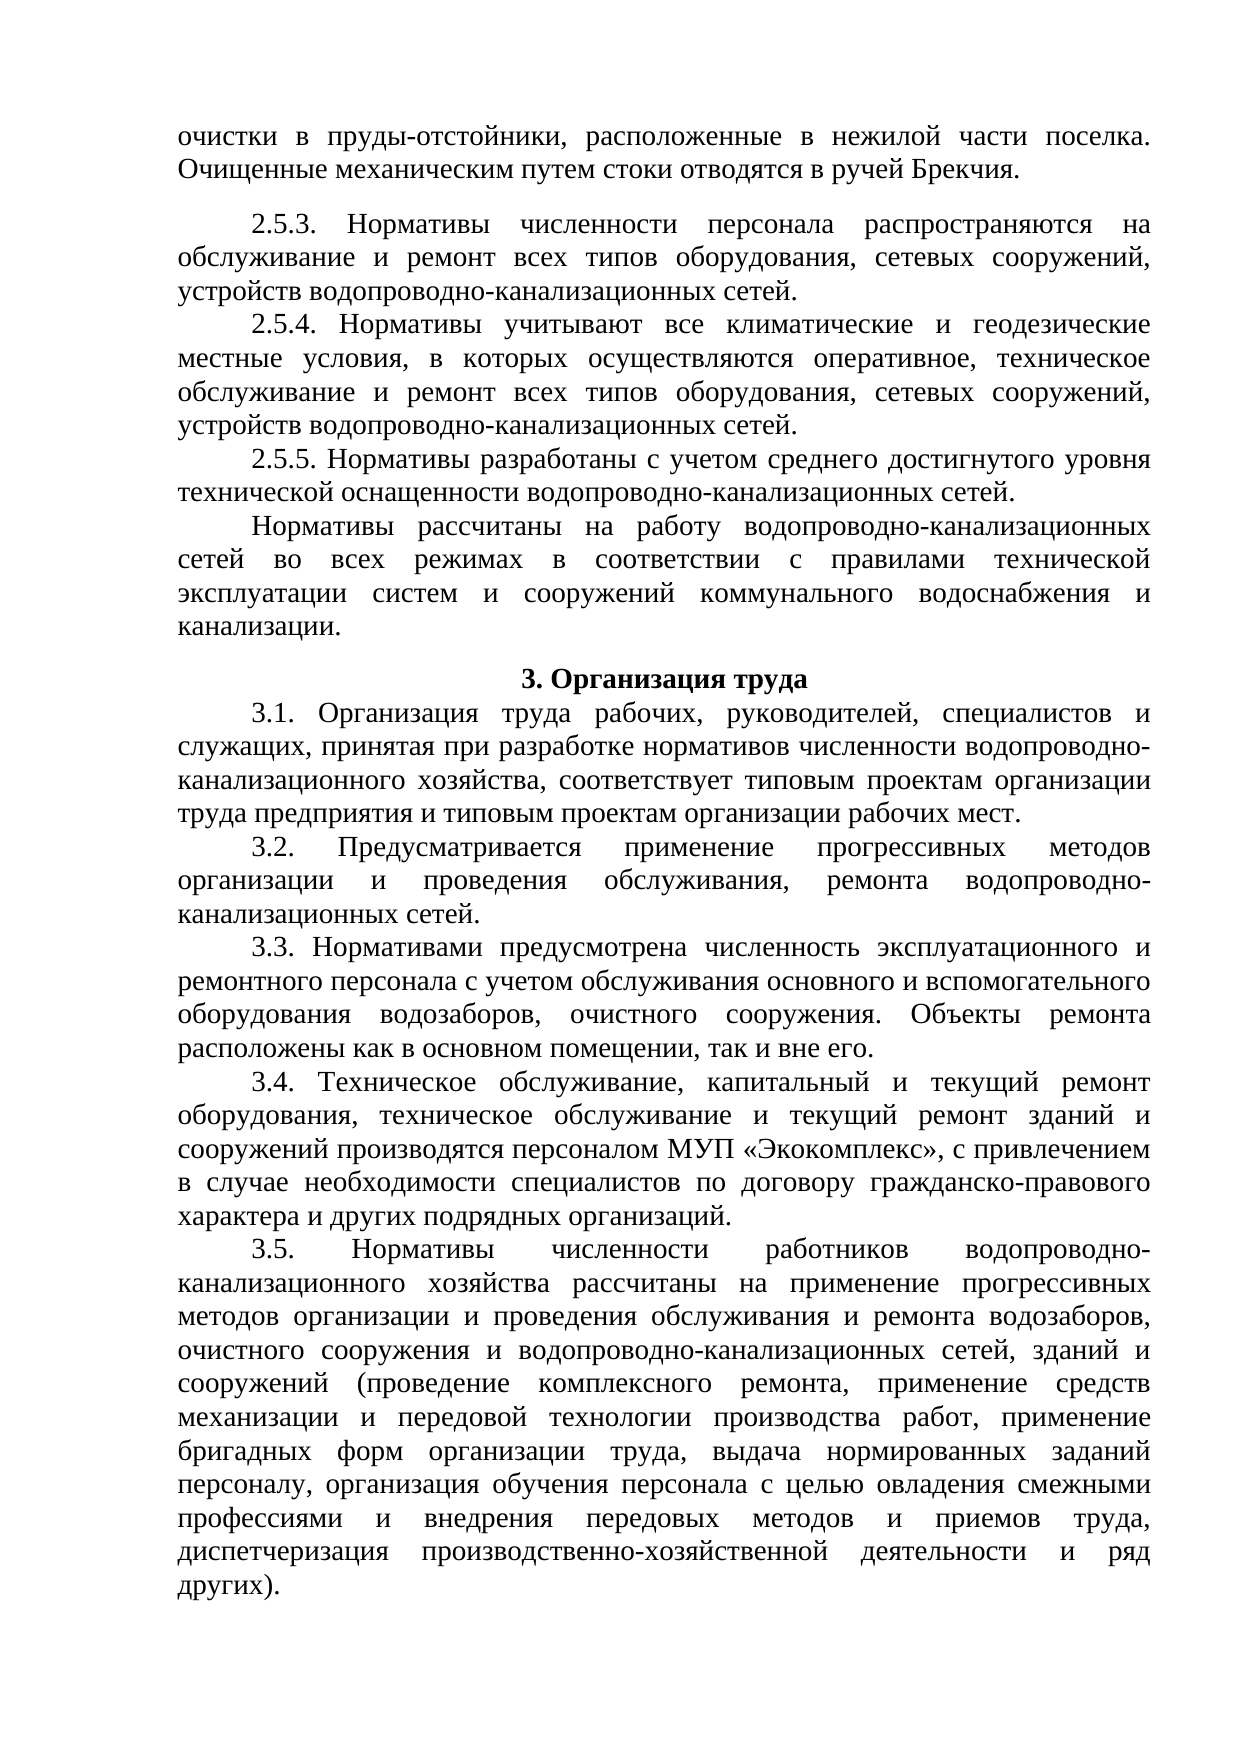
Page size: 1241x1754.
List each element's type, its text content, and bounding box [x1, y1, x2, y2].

text 3.4. Техническое обслуживание, капитальный и текущий ремонт оборудования, техническое обслуживание и текущий ремонт зданий и сооружений производятся персоналом МУП «Экокомплекс», с привлечением в случае необходимости специалистов по договору гражданско-правового характера и других подрядных организаций. [177, 1064, 1152, 1231]
text 2.5.3. Нормативы численности персонала распространяются на обслуживание и ремонт всех типов оборудования, сетевых сооружений, устройств водопроводно-канализационных сетей. [177, 206, 1152, 307]
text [177, 118, 1152, 185]
text 3.3. Нормативами предусмотрена численность эксплуатационного и ремонтного персонала с учетом обслуживания основного и вспомогательного оборудования водозаборов, очистного сооружения. Объекты ремонта расположены как в основном помещении, так и вне его. [177, 929, 1152, 1064]
text 3. Организация труда [177, 661, 1152, 695]
text 3.5. Нормативы численности работников водопроводно-канализационного хозяйства рассчитаны на применение прогрессивных методов организации и проведения обслуживания и ремонта водозаборов, очистного сооружения и водопроводно-канализационных сетей, зданий и сооружений (проведение комплексного ремонта, применение средств механизации и передовой технологии производства работ, применение бригадных форм организации труда, выдача нормированных заданий персоналу, организация обучения персонала с целью овладения смежными профессиями и внедрения передовых методов и приемов труда, диспетчеризация производственно-хозяйственной деятельности и ряд других). [177, 1231, 1152, 1600]
text 3.1. Организация труда рабочих, руководителей, специалистов и служащих, принятая при разработке нормативов численности водопроводно-канализационного хозяйства, соответствует типовым проектам организации труда предприятия и типовым проектам организации рабочих мест. [177, 695, 1152, 829]
text Нормативы рассчитаны на работу водопроводно-канализационных сетей во всех режимах в соответствии с правилами технической эксплуатации систем и сооружений коммунального водоснабжения и канализации. [177, 508, 1152, 642]
text 2.5.4. Нормативы учитывают все климатические и геодезические местные условия, в которых осуществляются оперативное, техническое обслуживание и ремонт всех типов оборудования, сетевых сооружений, устройств водопроводно-канализационных сетей. [177, 307, 1152, 441]
text 2.5.5. Нормативы разработаны с учетом среднего достигнутого уровня технической оснащенности водопроводно-канализационных сетей. [177, 441, 1152, 508]
text 3.2. Предусматривается применение прогрессивных методов организации и проведения обслуживания, ремонта водопроводно-канализационных сетей. [177, 829, 1152, 929]
